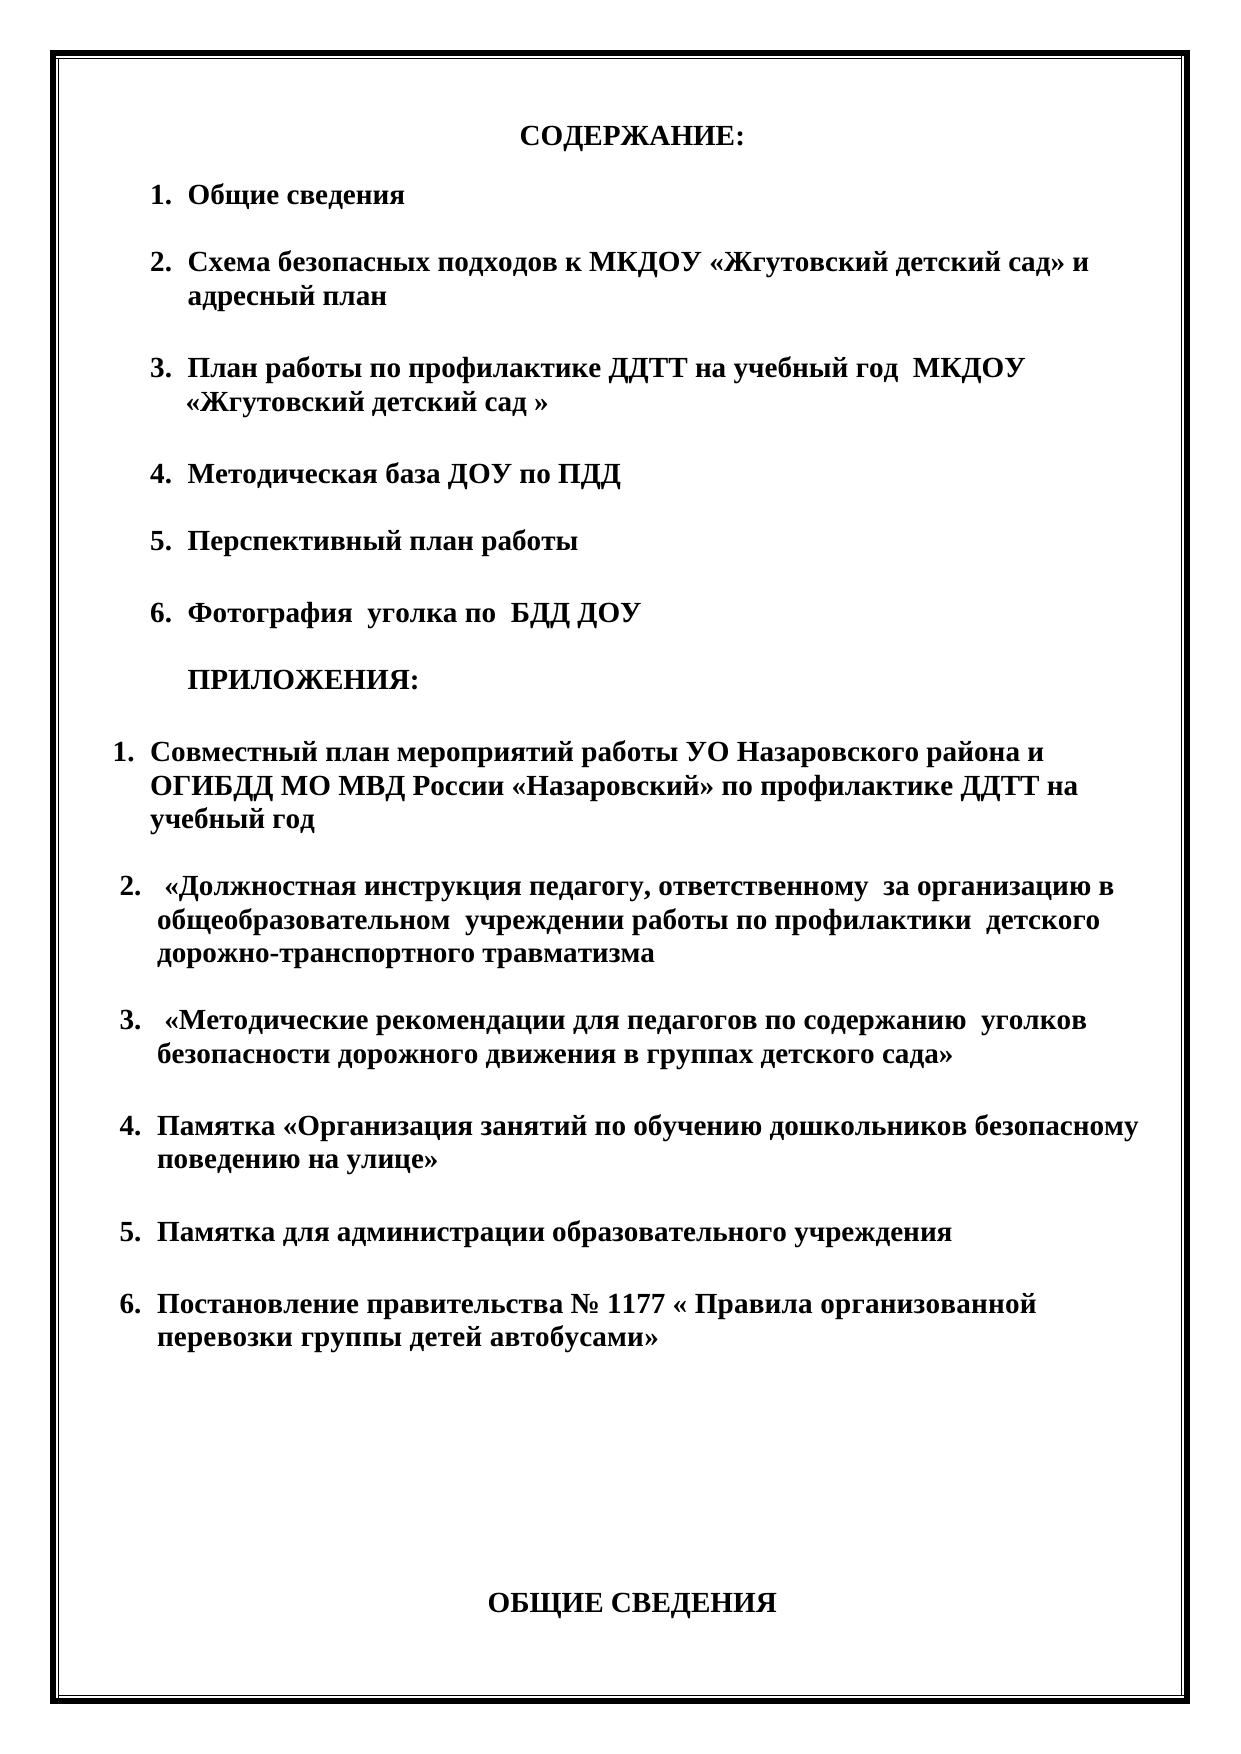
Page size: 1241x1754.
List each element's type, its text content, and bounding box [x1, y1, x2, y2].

text СОДЕРЖАНИЕ: [112, 118, 1152, 152]
list «Методические рекомендации для педагогов по содержанию уголков безопасности дорожного движения в группах детского сада» [119, 1002, 1152, 1069]
list Памятка для администрации образовательного учреждения [119, 1214, 1152, 1247]
list «Жгутовский детский сад » [112, 384, 1152, 417]
list Общие сведения [150, 177, 1152, 211]
list ПРИЛОЖЕНИЯ: [187, 662, 1152, 696]
list Перспективный план работы [150, 523, 1152, 556]
list План работы по профилактике ДДТТ на учебный год МКДОУ [150, 350, 1152, 384]
list Памятка «Организация занятий по обучению дошкольников безопасному поведению на улице» [119, 1108, 1152, 1175]
list Постановление правительства № 1177 « Правила организованной перевозки группы детей автобусами» [119, 1286, 1152, 1353]
list «Должностная инструкция педагогу, ответственному за организацию в общеобразовательном учреждении работы по профилактики детского дорожно-транспортного травматизма [119, 868, 1152, 969]
list Схема безопасных подходов к МКДОУ «Жгутовский детский сад» и адресный план [150, 244, 1152, 312]
list Методическая база ДОУ по ПДД [150, 456, 1152, 489]
text ОБЩИЕ СВЕДЕНИЯ [112, 1585, 1152, 1618]
list Фотография уголка по БДД ДОУ [150, 595, 1152, 628]
list Совместный план мероприятий работы УО Назаровского района и ОГИБДД МО МВД России «Назаровский» по профилактике ДДТТ на учебный год [112, 734, 1152, 835]
